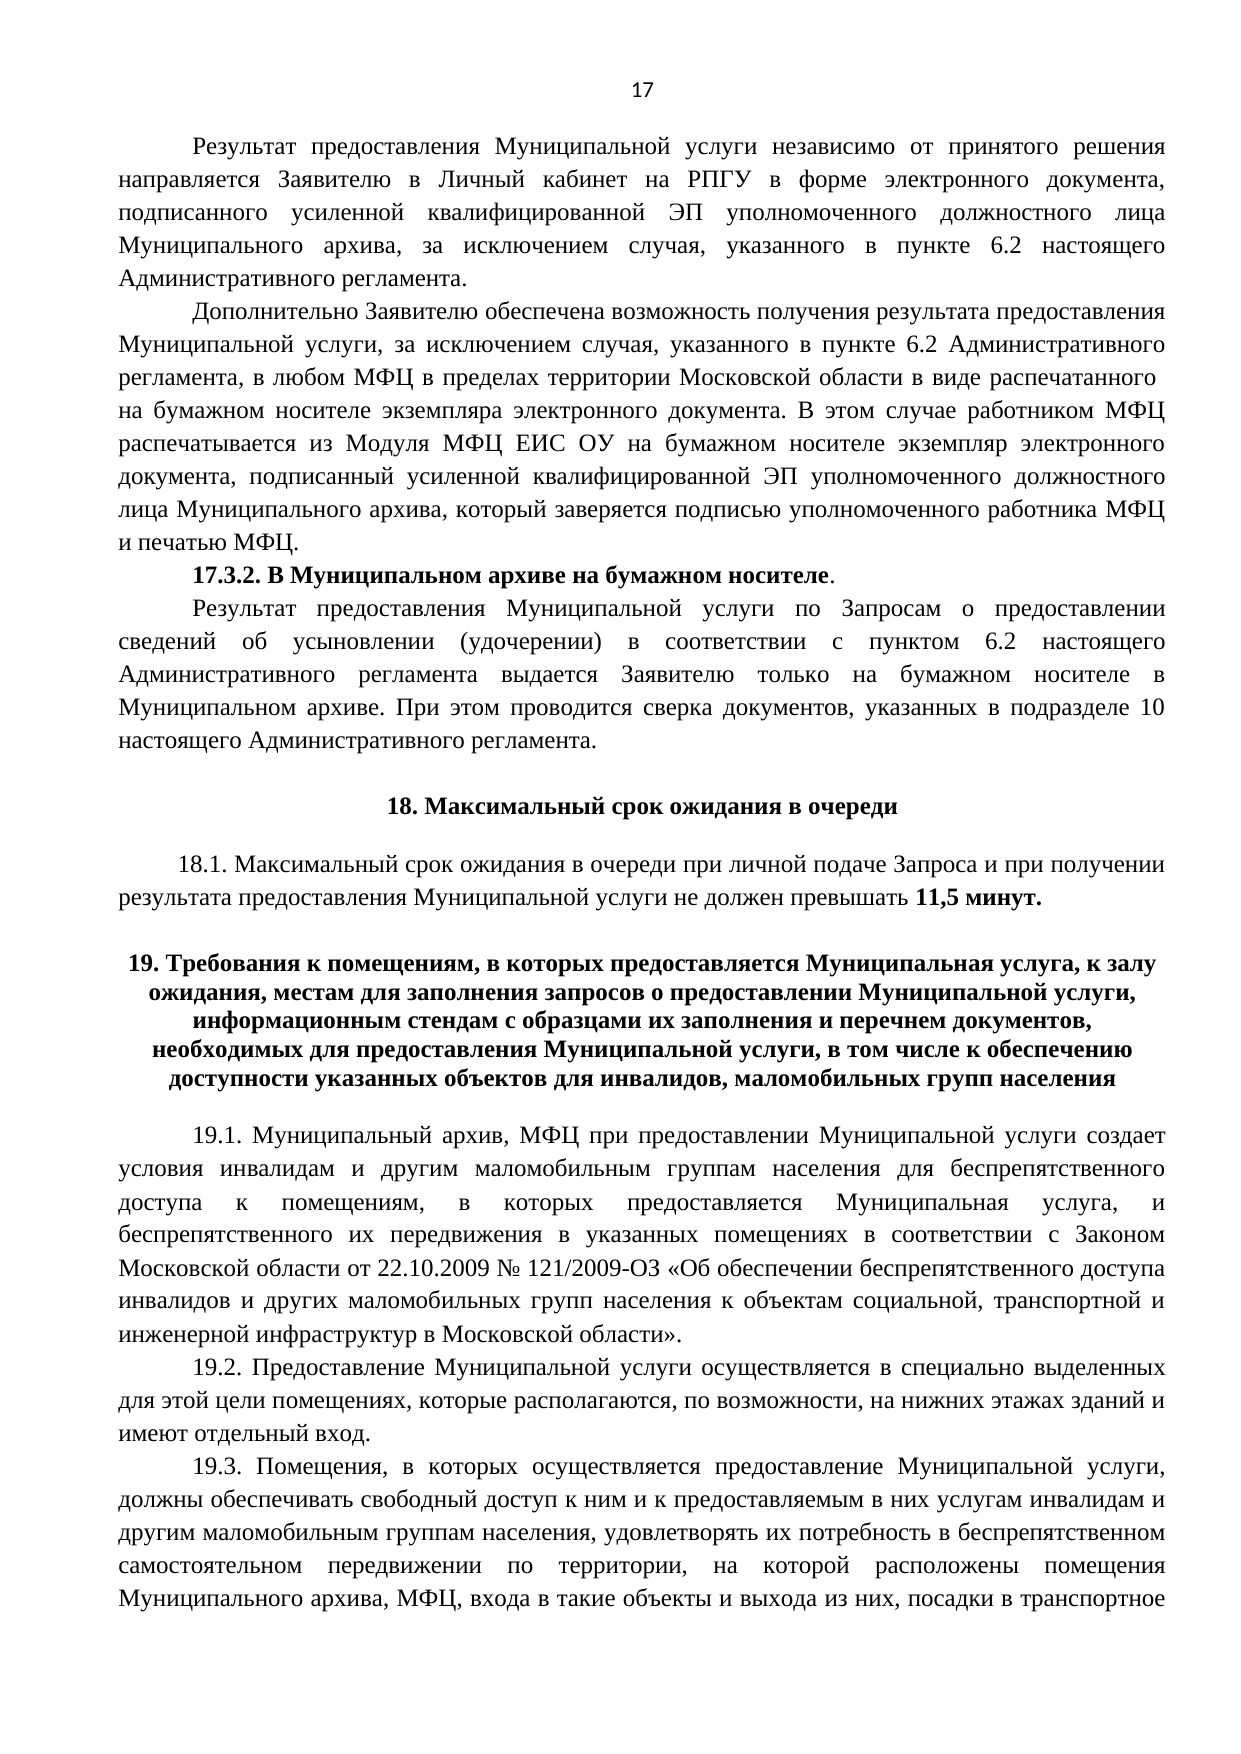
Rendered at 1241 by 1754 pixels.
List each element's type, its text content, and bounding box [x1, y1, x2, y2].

text Результат предоставления Муниципальной услуги по Запросам о предоставлении сведений об усыновлении (удочерении) в соответствии с пунктом 6.2 настоящего Административного регламента выдается Заявителю только на бумажном носителе в Муниципальном архиве. При этом проводится сверка документов, указанных в подразделе 10 настоящего Административного регламента. [118, 593, 1166, 754]
text 17.3.2. В Муниципальном архиве на бумажном носителе. [118, 560, 1166, 589]
list 19.1. Муниципальный архив, МФЦ при предоставлении Муниципальной услуги создает условия инвалидам и другим маломобильным группам населения для беспрепятственного доступа к помещениям, в которых предоставляется Муниципальная услуга, и беспрепятственного их передвижения в указанных помещениях в соответствии с Законом Московской области от 22.10.2009 № 121/2009-ОЗ «Об обеспечении беспрепятственного доступа инвалидов и других маломобильных групп населения к объектам социальной, транспортной и инженерной инфраструктур в Московской области». [118, 1121, 1166, 1347]
text Дополнительно Заявителю обеспечена возможность получения результата предоставления Муниципальной услуги, за исключением случая, указанного в пункте 6.2 Административного регламента, в любом МФЦ в пределах территории Московской области в виде распечатанного на бумажном носителе экземпляра электронного документа. В этом случае работником МФЦ распечатывается из Модуля МФЦ ЕИС ОУ на бумажном носителе экземпляр электронного документа, подписанный усиленной квалифицированной ЭП уполномоченного должностного лица Муниципального архива, который заверяется подписью уполномоченного работника МФЦ и печатью МФЦ. [118, 296, 1166, 556]
text Результат предоставления Муниципальной услуги независимо от принятого решения направляется Заявителю в Личный кабинет на РПГУ в форме электронного документа, подписанного усиленной квалифицированной ЭП уполномоченного должностного лица Муниципального архива, за исключением случая, указанного в пункте 6.2 настоящего Административного регламента. [118, 131, 1166, 292]
list 19.2. Предоставление Муниципальной услуги осуществляется в специально выделенных для этой цели помещениях, которые располагаются, по возможности, на нижних этажах зданий и имеют отдельный вход. [118, 1352, 1166, 1446]
text 18.1. Максимальный срок ожидания в очереди при личной подаче Запроса и при получении результата предоставления Муниципальной услуги не должен превышать 11,5 минут. [118, 849, 1166, 911]
text 19. Требования к помещениям, в которых предоставляется Муниципальная услуга, к залу ожидания, местам для заполнения запросов о предоставлении Муниципальной услуги, информационным стендам с образцами их заполнения и перечнем документов, необходимых для предоставления Муниципальной услуги, в том числе к обеспечению доступности указанных объектов для инвалидов, маломобильных групп населения [118, 948, 1166, 1092]
text 18. Максимальный срок ожидания в очереди [118, 791, 1166, 820]
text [118, 1451, 1166, 1612]
